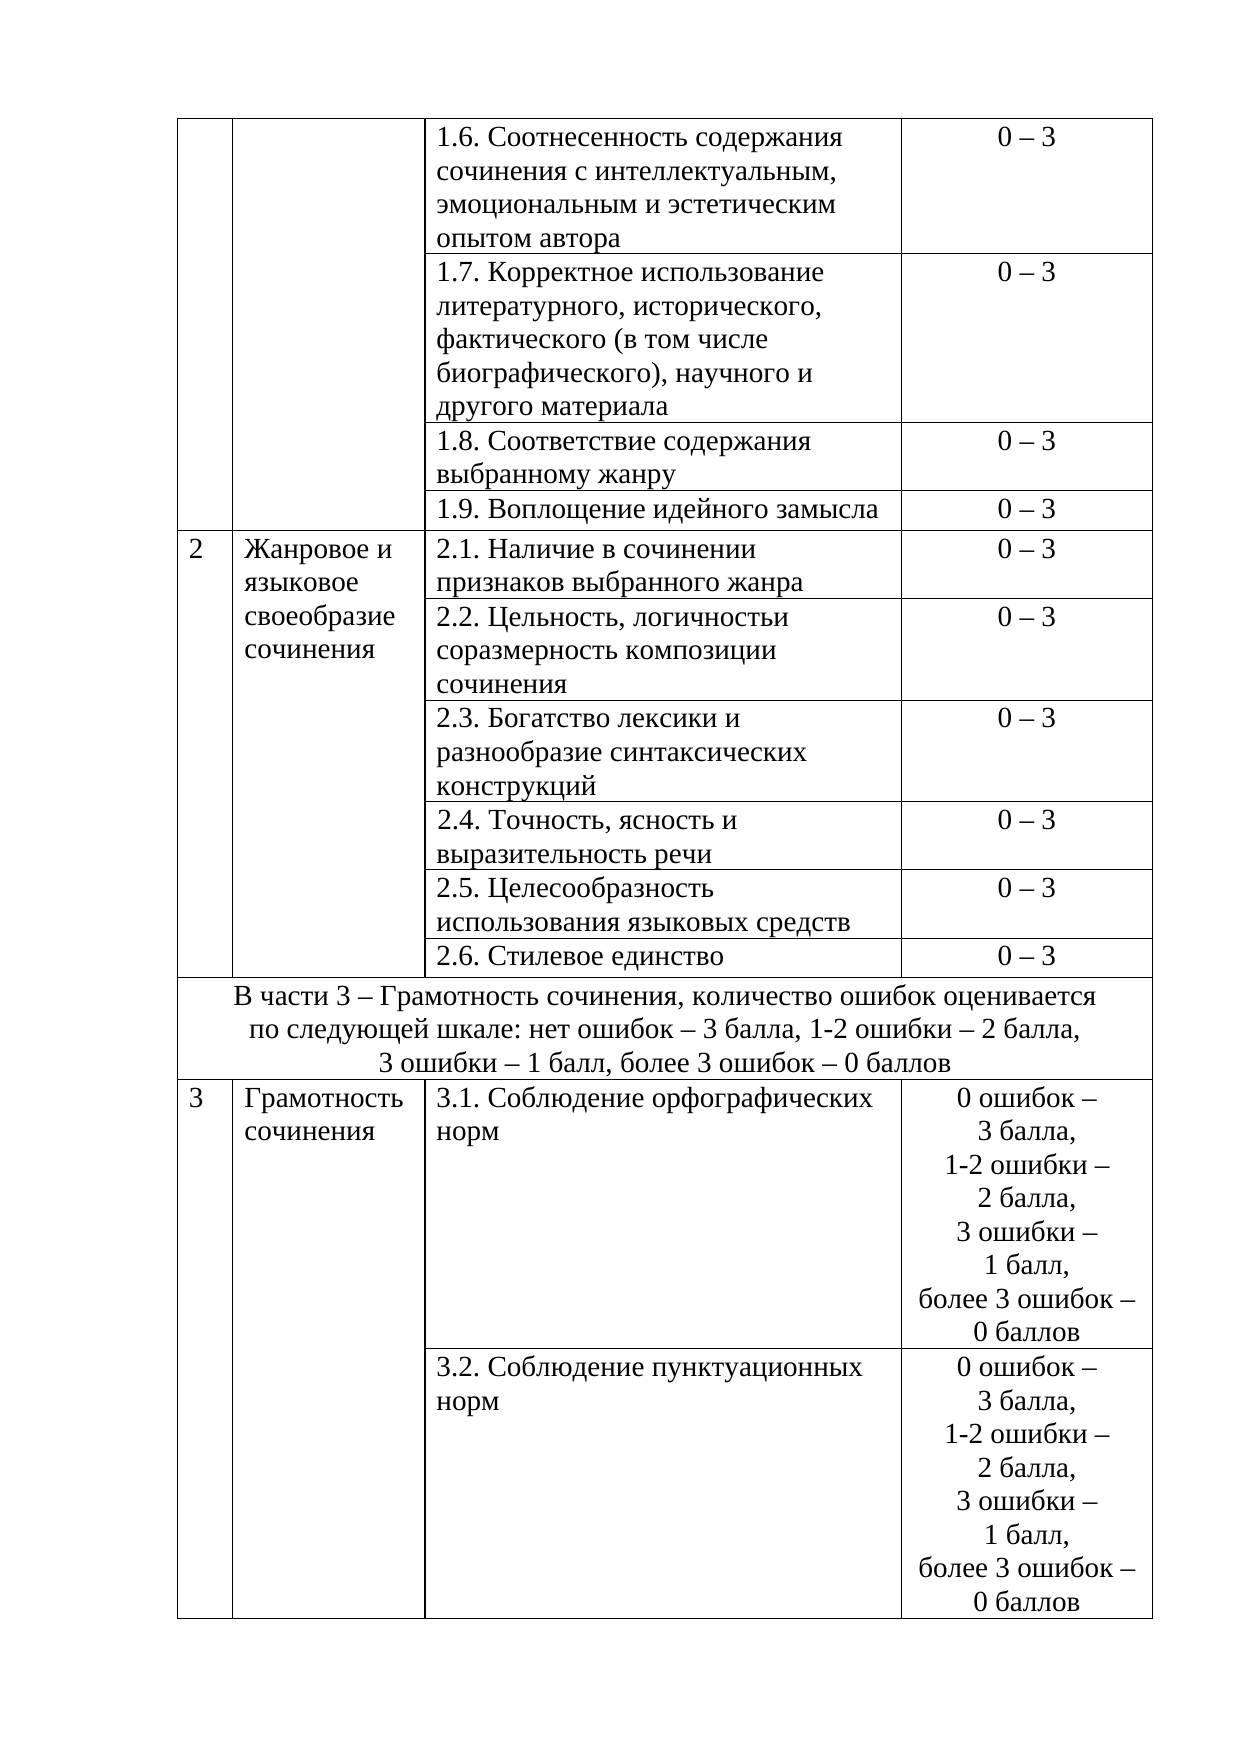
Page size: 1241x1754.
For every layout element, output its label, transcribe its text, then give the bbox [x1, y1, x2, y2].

table_cell 1.6. Соотнесенность содержания сочинения с интеллектуальным, эмоциональным и эстетическим опытом автора [426, 119, 901, 253]
table_cell 0 – 3 [902, 870, 1152, 937]
table_cell 0 – 3 [902, 423, 1152, 490]
table_cell 0 – 3 [902, 491, 1152, 530]
table_cell 2 [178, 531, 232, 977]
table_cell Жанровое и языковое своеобразие сочинения [233, 531, 424, 977]
table_cell 3 [178, 1080, 232, 1617]
table_cell 0 – 3 [902, 939, 1152, 977]
table_cell 2.6. Стилевое единство [426, 939, 901, 977]
table_cell 0 – 3 [902, 531, 1152, 598]
table_cell 0 – 3 [902, 599, 1152, 699]
table_cell 2.4. Точность, ясность и выразительность речи [426, 802, 901, 869]
table_cell В части 3 – Грамотность сочинения, количество ошибок оценивается по следующей шкале: нет ошибок – 3 балла, 1-2 ошибки – 2 балла, 3 ошибки – 1 балл, более 3 ошибок – 0 баллов [178, 978, 1152, 1079]
table_cell 0 – 3 [902, 254, 1152, 422]
table_cell 2.1. Наличие в сочинении признаков выбранного жанра [426, 531, 901, 598]
table_cell 1.8. Соответствие содержания выбранному жанру [426, 423, 901, 490]
table_cell 0 – 3 [902, 119, 1152, 253]
table_cell 0 – 3 [902, 701, 1152, 801]
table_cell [902, 1349, 1152, 1617]
table_cell Грамотность сочинения [233, 1080, 424, 1617]
table_cell 2.3. Богатство лексики и разнообразие синтаксических конструкций [426, 701, 901, 801]
table_cell 3.1. Соблюдение орфографических норм [426, 1080, 901, 1348]
table_cell 3.2. Соблюдение пунктуационных норм [426, 1349, 901, 1617]
table_cell 1.7. Корректное использование литературного, исторического, фактического (в том числе биографического), научного и другого материала [426, 254, 901, 422]
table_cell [902, 1080, 1152, 1348]
table_cell 2.2. Цельность, логичностьи соразмерность композиции сочинения [426, 599, 901, 699]
table_cell 1.9. Воплощение идейного замысла [426, 491, 901, 530]
table_cell 0 – 3 [902, 802, 1152, 869]
table_cell 2.5. Целесообразность использования языковых средств [426, 870, 901, 937]
